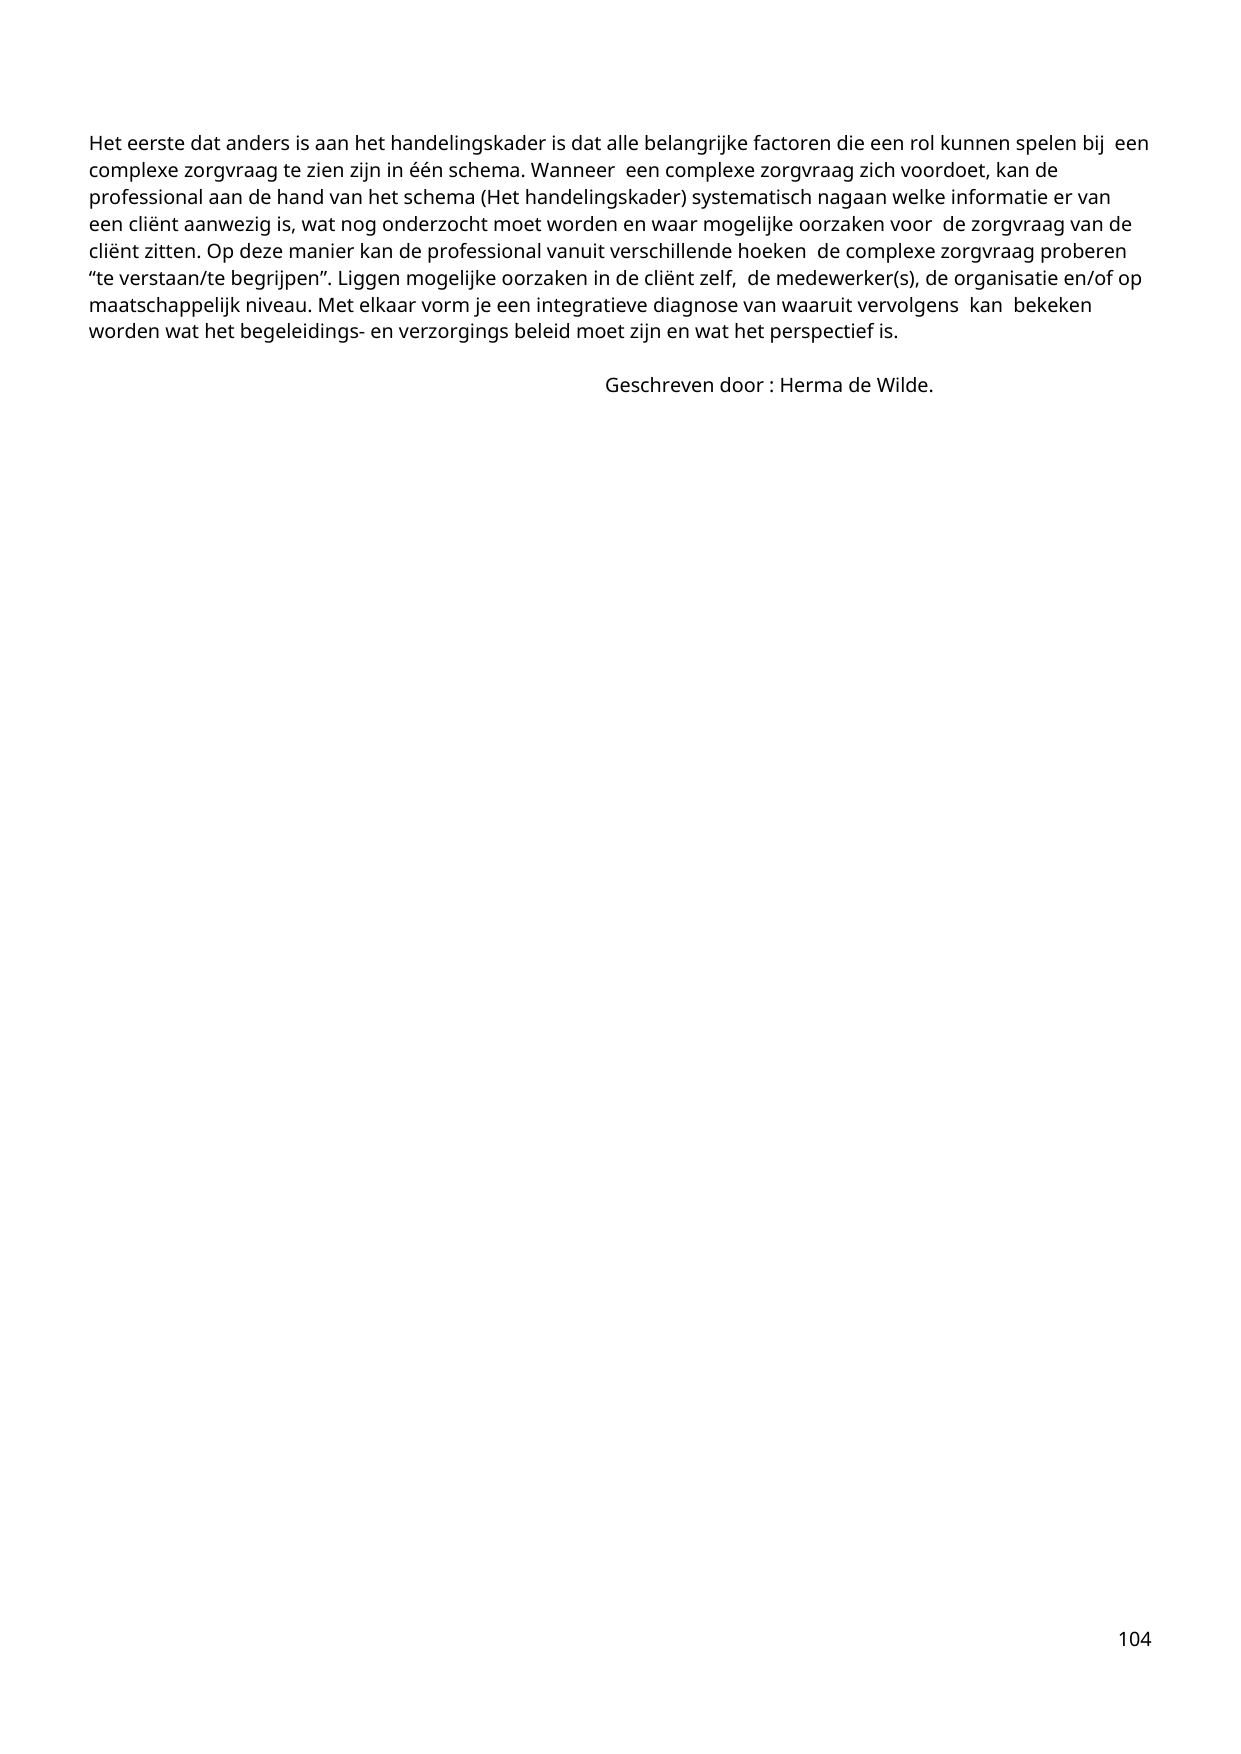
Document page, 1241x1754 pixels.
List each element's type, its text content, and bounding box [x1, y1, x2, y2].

text Het eerste dat anders is aan het handelingskader is dat alle belangrijke factoren die een rol kunnen spelen bij een complexe zorgvraag te zien zijn in één schema. Wanneer een complexe zorgvraag zich voordoet, kan de professional aan de hand van het schema (Het handelingskader) systematisch nagaan welke informatie er van een cliënt aanwezig is, wat nog onderzocht moet worden en waar mogelijke oorzaken voor de zorgvraag van de cliënt zitten. Op deze manier kan de professional vanuit verschillende hoeken de complexe zorgvraag proberen “te verstaan/te begrijpen”. Liggen mogelijke oorzaken in de cliënt zelf, de medewerker(s), de organisatie en/of op maatschappelijk niveau. Met elkaar vorm je een integratieve diagnose van waaruit vervolgens kan bekeken worden wat het begeleidings- en verzorgings beleid moet zijn en wat het perspectief is. [89, 129, 1152, 345]
text Geschreven door : Herma de Wilde. [89, 372, 1152, 399]
